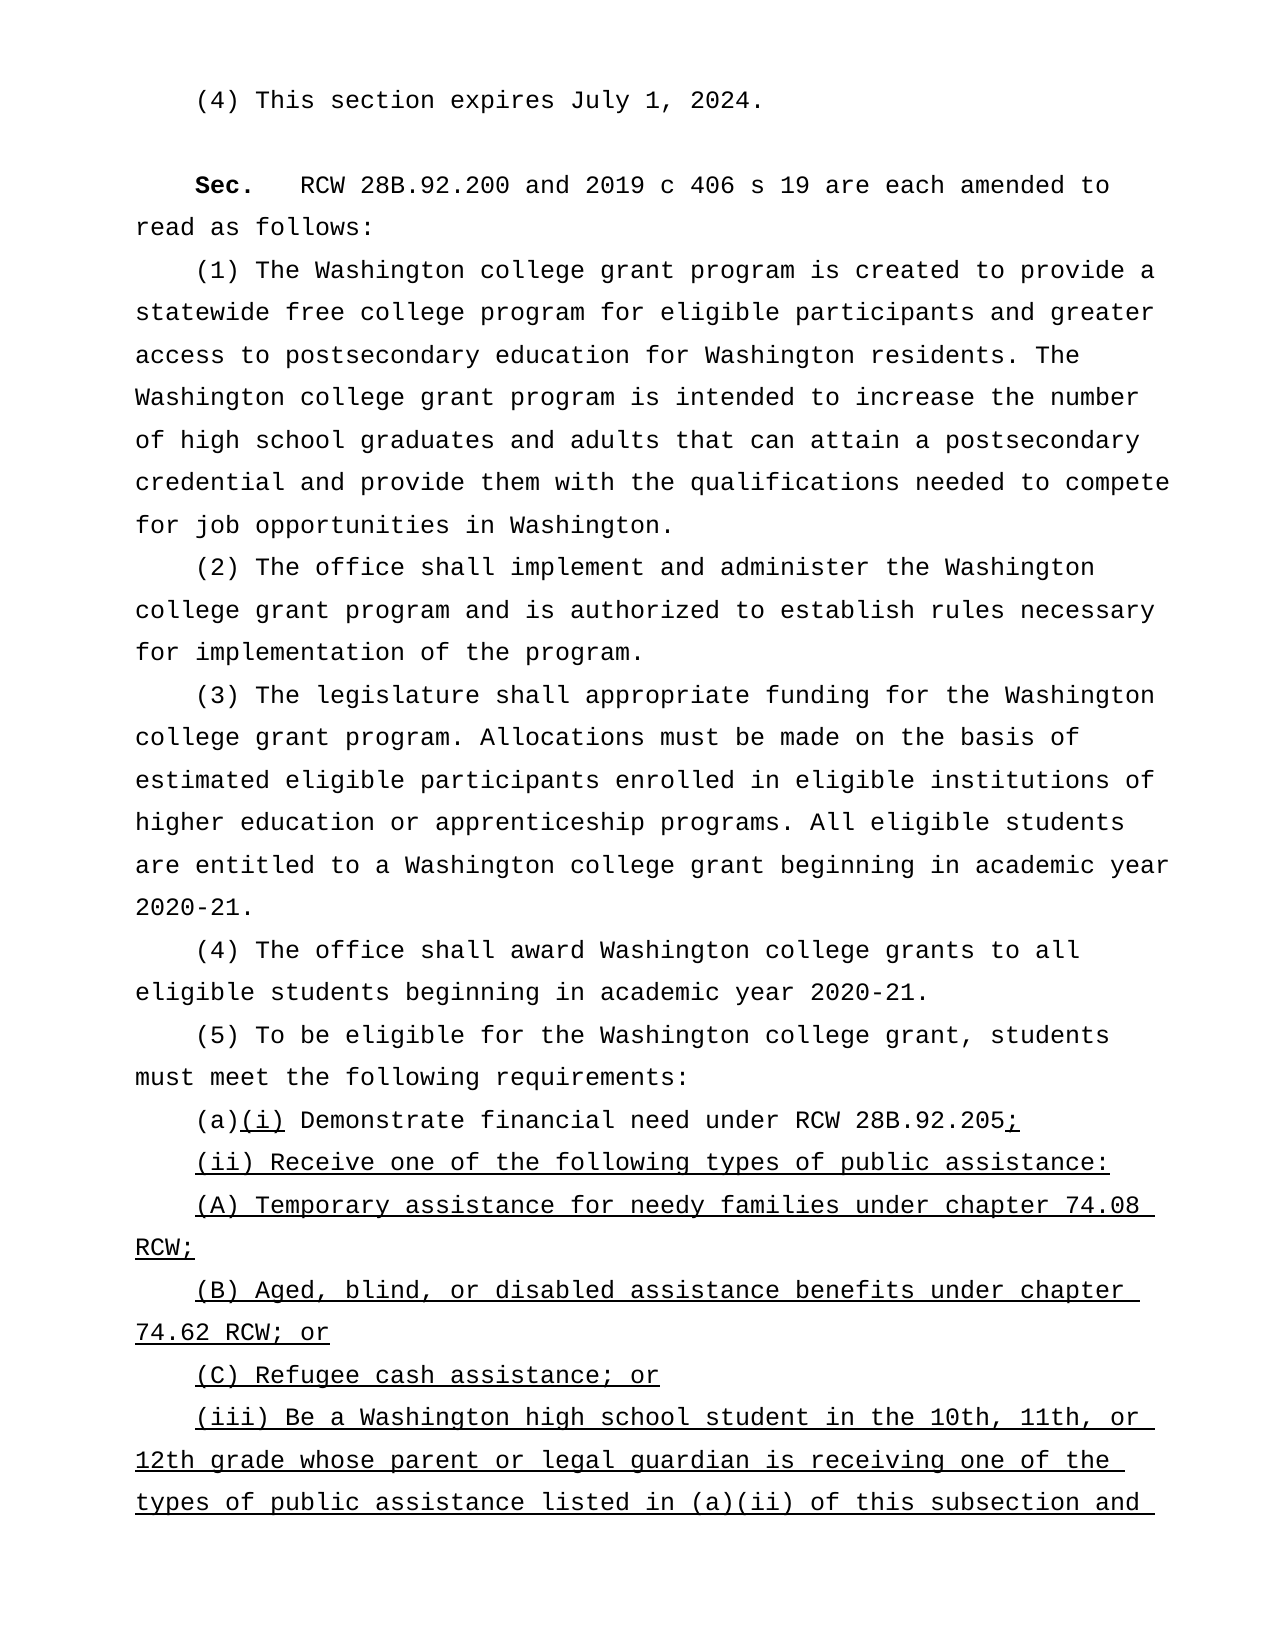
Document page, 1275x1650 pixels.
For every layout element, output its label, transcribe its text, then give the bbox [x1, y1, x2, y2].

text (2) The office shall implement and administer the Washington college grant program and is authorized to establish rules necessary for implementation of the program. [135, 542, 1170, 669]
text (5) To be eligible for the Washington college grant, students must meet the following requirements: [135, 1009, 1170, 1094]
text (ii) Receive one of the following types of public assistance: [135, 1137, 1170, 1179]
text (A) Temporary assistance for needy families under chapter 74.08 RCW; [135, 1179, 1170, 1264]
text (1) The Washington college grant program is created to provide a statewide free college program for eligible participants and greater access to postsecondary education for Washington residents. The Washington college grant program is intended to increase the number of high school graduates and adults that can attain a postsecondary credential and provide them with the qualifications needed to compete for job opportunities in Washington. [135, 244, 1170, 542]
text (a)(i) Demonstrate financial need under RCW 28B.92.205; [135, 1094, 1170, 1137]
text (C) Refugee cash assistance; or [135, 1349, 1170, 1392]
text (4) The office shall award Washington college grants to all eligible students beginning in academic year 2020-21. [135, 924, 1170, 1009]
text (B) Aged, blind, or disabled assistance benefits under chapter 74.62 RCW; or [135, 1264, 1170, 1349]
text (3) The legislature shall appropriate funding for the Washington college grant program. Allocations must be made on the basis of estimated eligible participants enrolled in eligible institutions of higher education or apprenticeship programs. All eligible students are entitled to a Washington college grant beginning in academic year 2020-21. [135, 669, 1170, 924]
text (4) This section expires July 1, 2024. [135, 75, 1170, 117]
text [135, 1392, 1170, 1519]
text Sec. RCW 28B.92.200 and 2019 c 406 s 19 are each amended to read as follows: [135, 159, 1170, 244]
